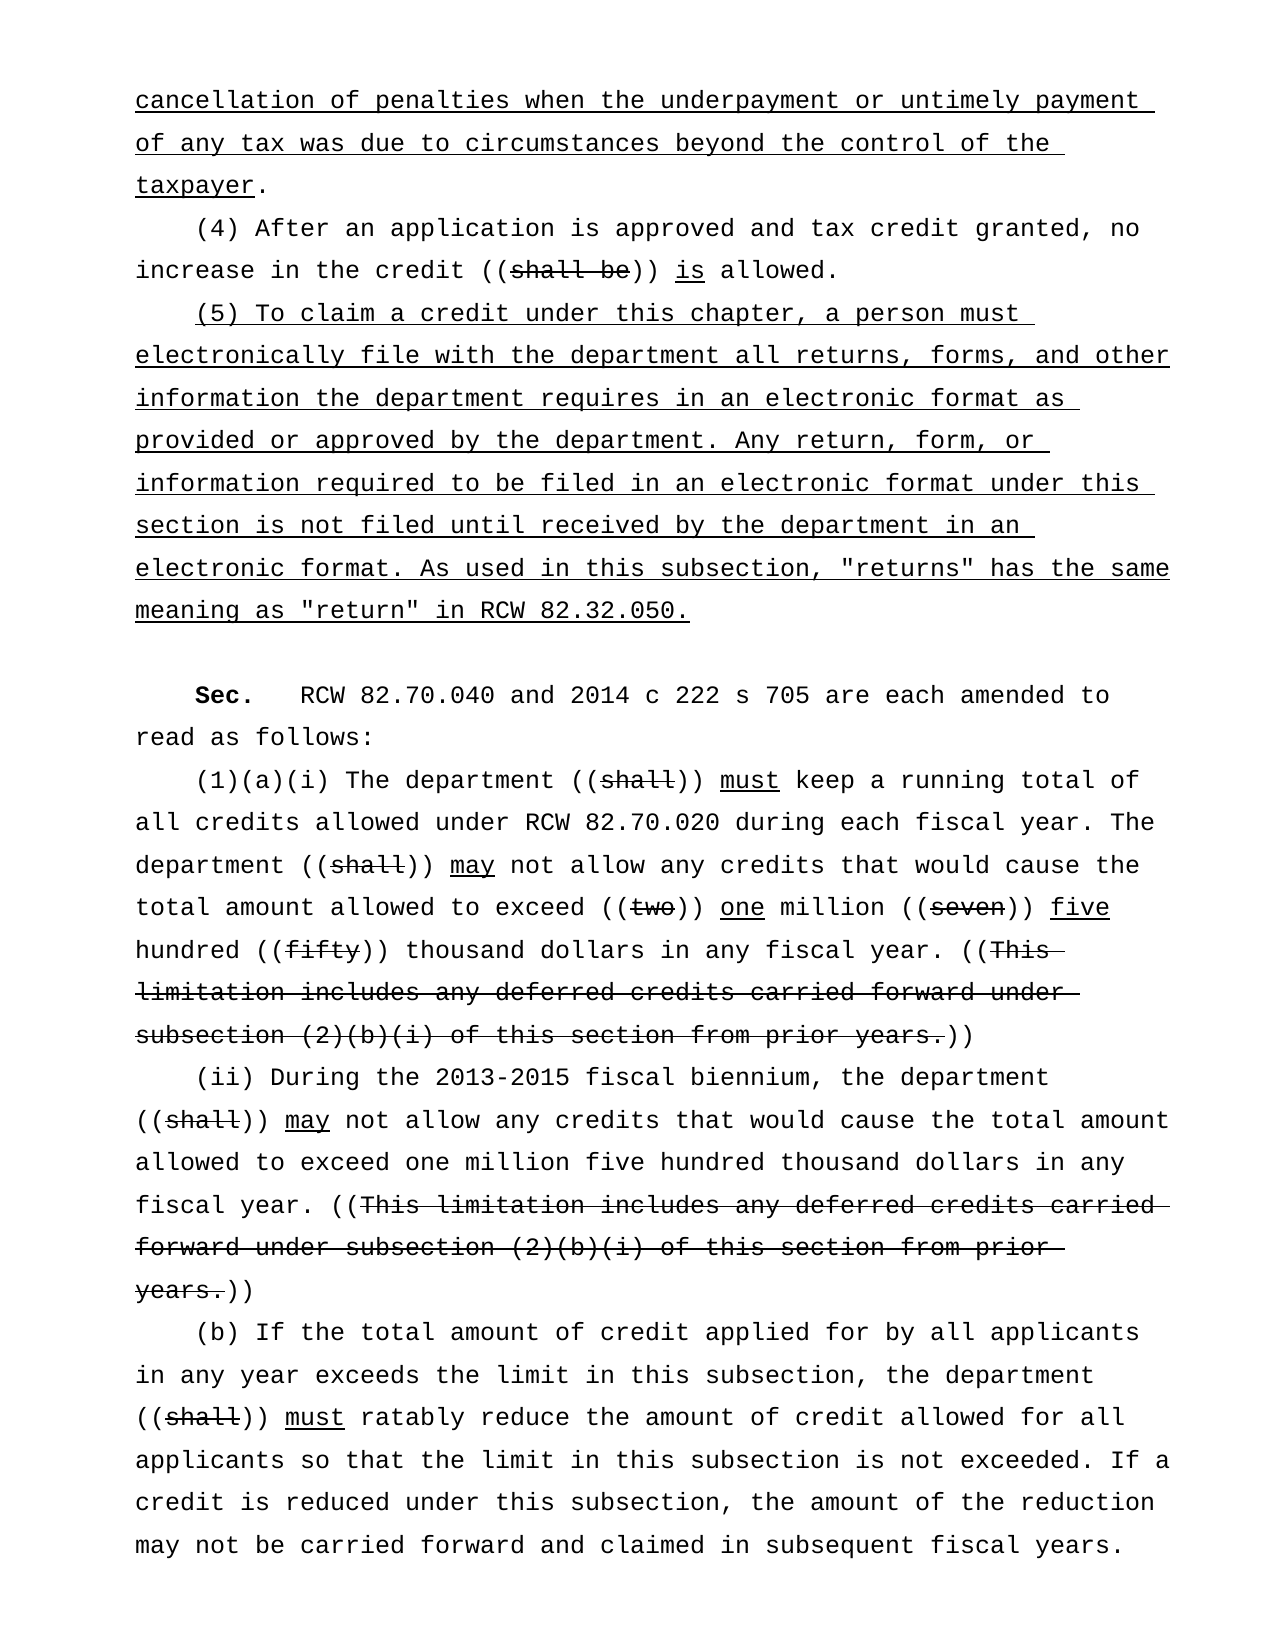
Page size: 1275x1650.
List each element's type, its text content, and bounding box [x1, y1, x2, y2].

text (4) After an application is approved and tax credit granted, no increase in the credit ((shall be)) is allowed. [135, 202, 1170, 287]
text (b) If the total amount of credit applied for by all applicants in any year exceeds the limit in this subsection, the department ((shall)) must ratably reduce the amount of credit allowed for all applicants so that the limit in this subsection is not exceeded. If a credit is reduced under this subsection, the amount of the reduction may not be carried forward and claimed in subsequent fiscal years. [135, 1307, 1170, 1562]
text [135, 75, 1170, 202]
text (1)(a)(i) The department ((shall)) must keep a running total of all credits allowed under RCW 82.70.020 during each fiscal year. The department ((shall)) may not allow any credits that would cause the total amount allowed to exceed ((two)) one million ((seven)) five hundred ((fifty)) thousand dollars in any fiscal year. ((This limitation includes any deferred credits carried forward under subsection (2)(b)(i) of this section from prior years.)) [135, 754, 1170, 1052]
text (5) To claim a credit under this chapter, a person must electronically file with the department all returns, forms, and other information the department requires in an electronic format as provided or approved by the department. Any return, form, or information required to be filed in an electronic format under this section is not filed until received by the department in an electronic format. As used in this subsection, "returns" has the same meaning as "return" in RCW 82.32.050. [135, 287, 1170, 366]
text Sec. RCW 82.70.040 and 2014 c 222 s 705 are each amended to read as follows: [135, 669, 1170, 754]
text (ii) During the 2013-2015 fiscal biennium, the department ((shall)) may not allow any credits that would cause the total amount allowed to exceed one million five hundred thousand dollars in any fiscal year. ((This limitation includes any deferred credits carried forward under subsection (2)(b)(i) of this section from prior years.)) [135, 1052, 1170, 1307]
text (5) To claim a credit under this chapter, a person must electronically file with the department all returns, forms, and other information the department requires in an electronic format as provided or approved by the department. Any return, form, or information required to be filed in an electronic format under this section is not filed until received by the department in an electronic format. As used in this subsection, "returns" has the same meaning as "return" in RCW 82.32.050. [135, 368, 1170, 579]
text (5) To claim a credit under this chapter, a person must electronically file with the department all returns, forms, and other information the department requires in an electronic format as provided or approved by the department. Any return, form, or information required to be filed in an electronic format under this section is not filed until received by the department in an electronic format. As used in this subsection, "returns" has the same meaning as "return" in RCW 82.32.050. [135, 580, 1170, 627]
